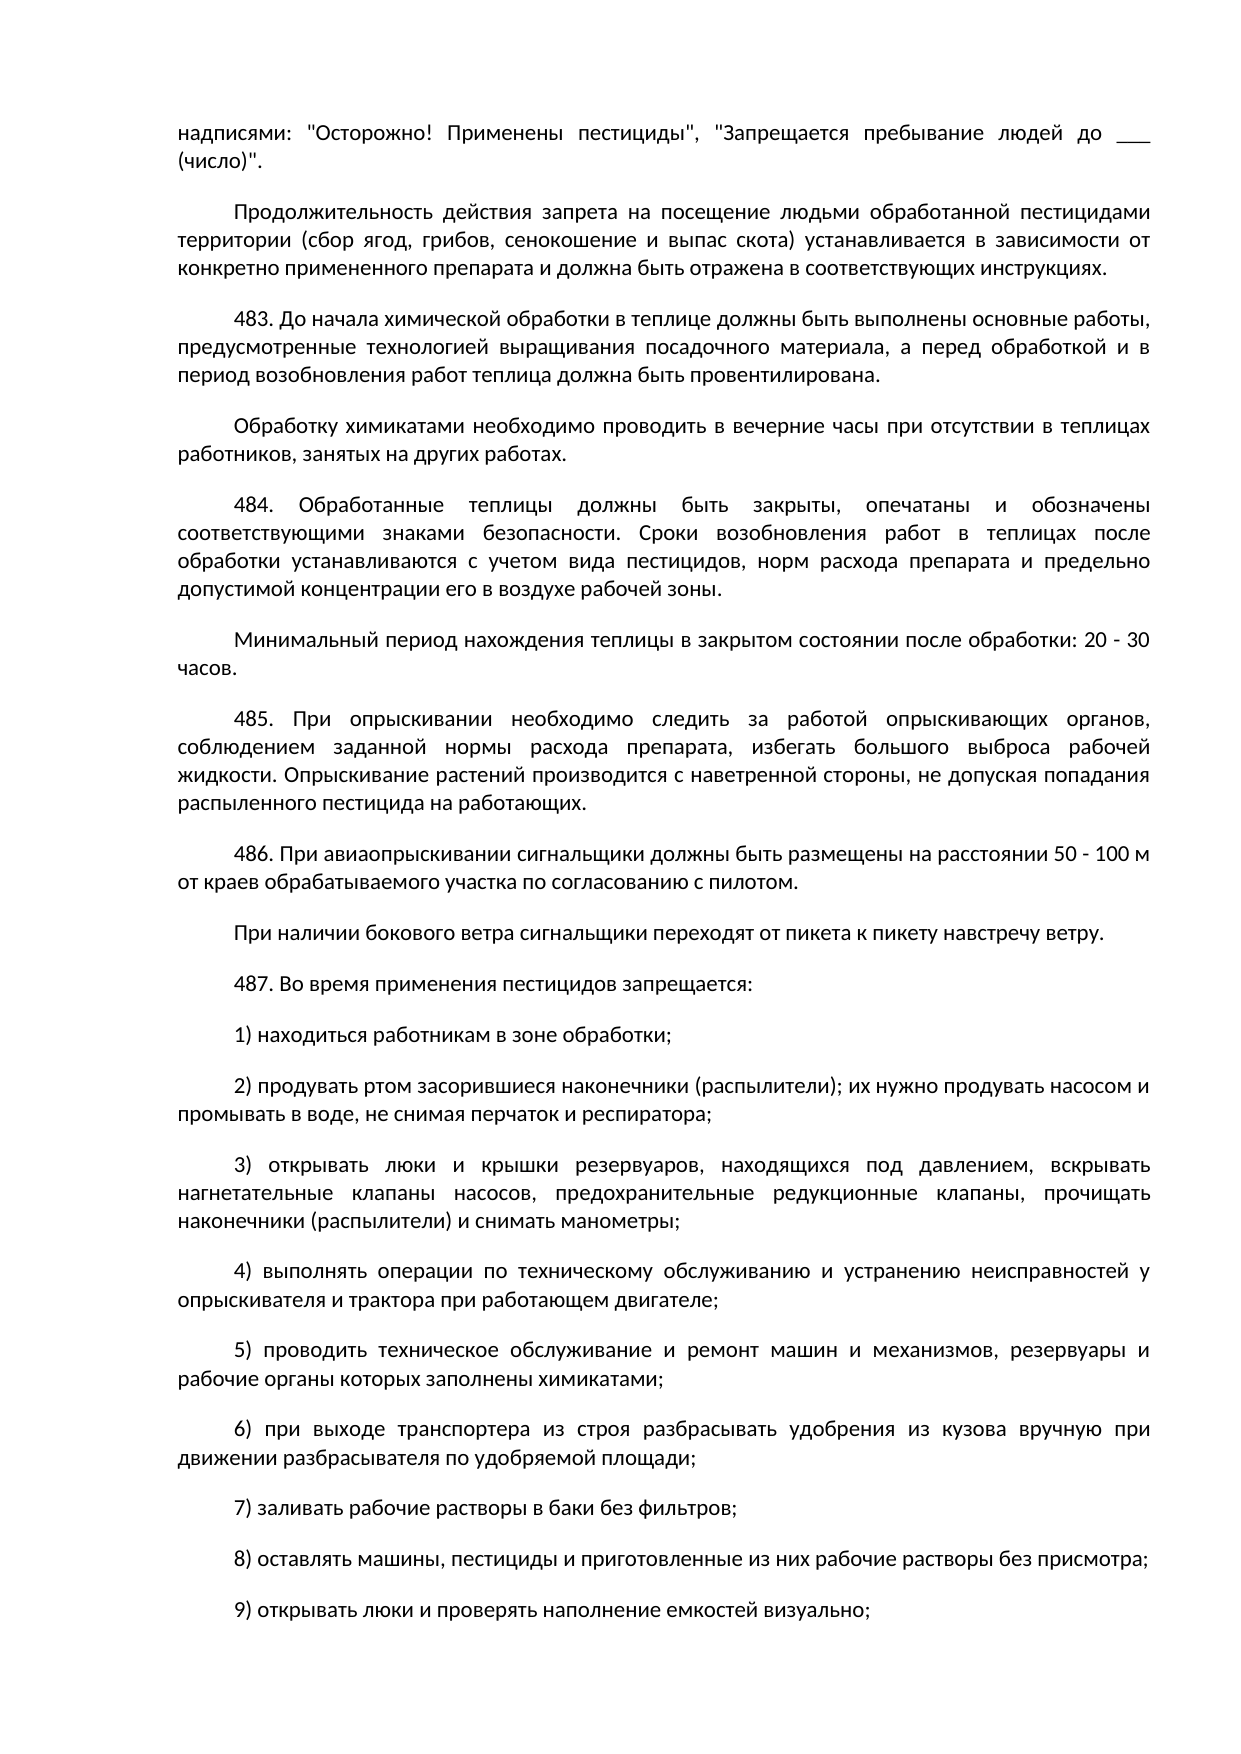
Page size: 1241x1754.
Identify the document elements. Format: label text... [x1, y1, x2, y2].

text 487. Во время применения пестицидов запрещается: [177, 969, 1152, 997]
text 6) при выходе транспортера из строя разбрасывать удобрения из кузова вручную при движении разбрасывателя по удобряемой площади; [177, 1414, 1152, 1471]
text 484. Обработанные теплицы должны быть закрыты, опечатаны и обозначены соответствующими знаками безопасности. Сроки возобновления работ в теплицах после обработки устанавливаются с учетом вида пестицидов, норм расхода препарата и предельно допустимой концентрации его в воздухе рабочей зоны. [177, 490, 1152, 602]
text 8) оставлять машины, пестициды и приготовленные из них рабочие растворы без присмотра; [177, 1544, 1152, 1572]
text 4) выполнять операции по техническому обслуживанию и устранению неисправностей у опрыскивателя и трактора при работающем двигателе; [177, 1257, 1152, 1313]
text Минимальный период нахождения теплицы в закрытом состоянии после обработки: 20 - 30 часов. [177, 625, 1152, 681]
text Обработку химикатами необходимо проводить в вечерние часы при отсутствии в теплицах работников, занятых на других работах. [177, 411, 1152, 467]
text Продолжительность действия запрета на посещение людьми обработанной пестицидами территории (сбор ягод, грибов, сенокошение и выпас скота) устанавливается в зависимости от конкретно примененного препарата и должна быть отражена в соответствующих инструкциях. [177, 197, 1152, 281]
text 486. При авиаопрыскивании сигнальщики должны быть размещены на расстоянии 50 - 100 м от краев обрабатываемого участка по согласованию с пилотом. [177, 839, 1152, 895]
text При наличии бокового ветра сигнальщики переходят от пикета к пикету навстречу ветру. [177, 918, 1152, 946]
text 485. При опрыскивании необходимо следить за работой опрыскивающих органов, соблюдением заданной нормы расхода препарата, избегать большого выброса рабочей жидкости. Опрыскивание растений производится с наветренной стороны, не допуская попадания распыленного пестицида на работающих. [177, 704, 1152, 816]
text 7) заливать рабочие растворы в баки без фильтров; [177, 1493, 1152, 1522]
text 1) находиться работникам в зоне обработки; [177, 1020, 1152, 1048]
text 483. До начала химической обработки в теплице должны быть выполнены основные работы, предусмотренные технологией выращивания посадочного материала, а перед обработкой и в период возобновления работ теплица должна быть провентилирована. [177, 304, 1152, 388]
text 2) продувать ртом засорившиеся наконечники (распылители); их нужно продувать насосом и промывать в воде, не снимая перчаток и респиратора; [177, 1071, 1152, 1127]
text 9) открывать люки и проверять наполнение емкостей визуально; [177, 1595, 1152, 1623]
text 3) открывать люки и крышки резервуаров, находящихся под давлением, вскрывать нагнетательные клапаны насосов, предохранительные редукционные клапаны, прочищать наконечники (распылители) и снимать манометры; [177, 1150, 1152, 1234]
text 5) проводить техническое обслуживание и ремонт машин и механизмов, резервуары и рабочие органы которых заполнены химикатами; [177, 1336, 1152, 1392]
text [177, 118, 1152, 174]
